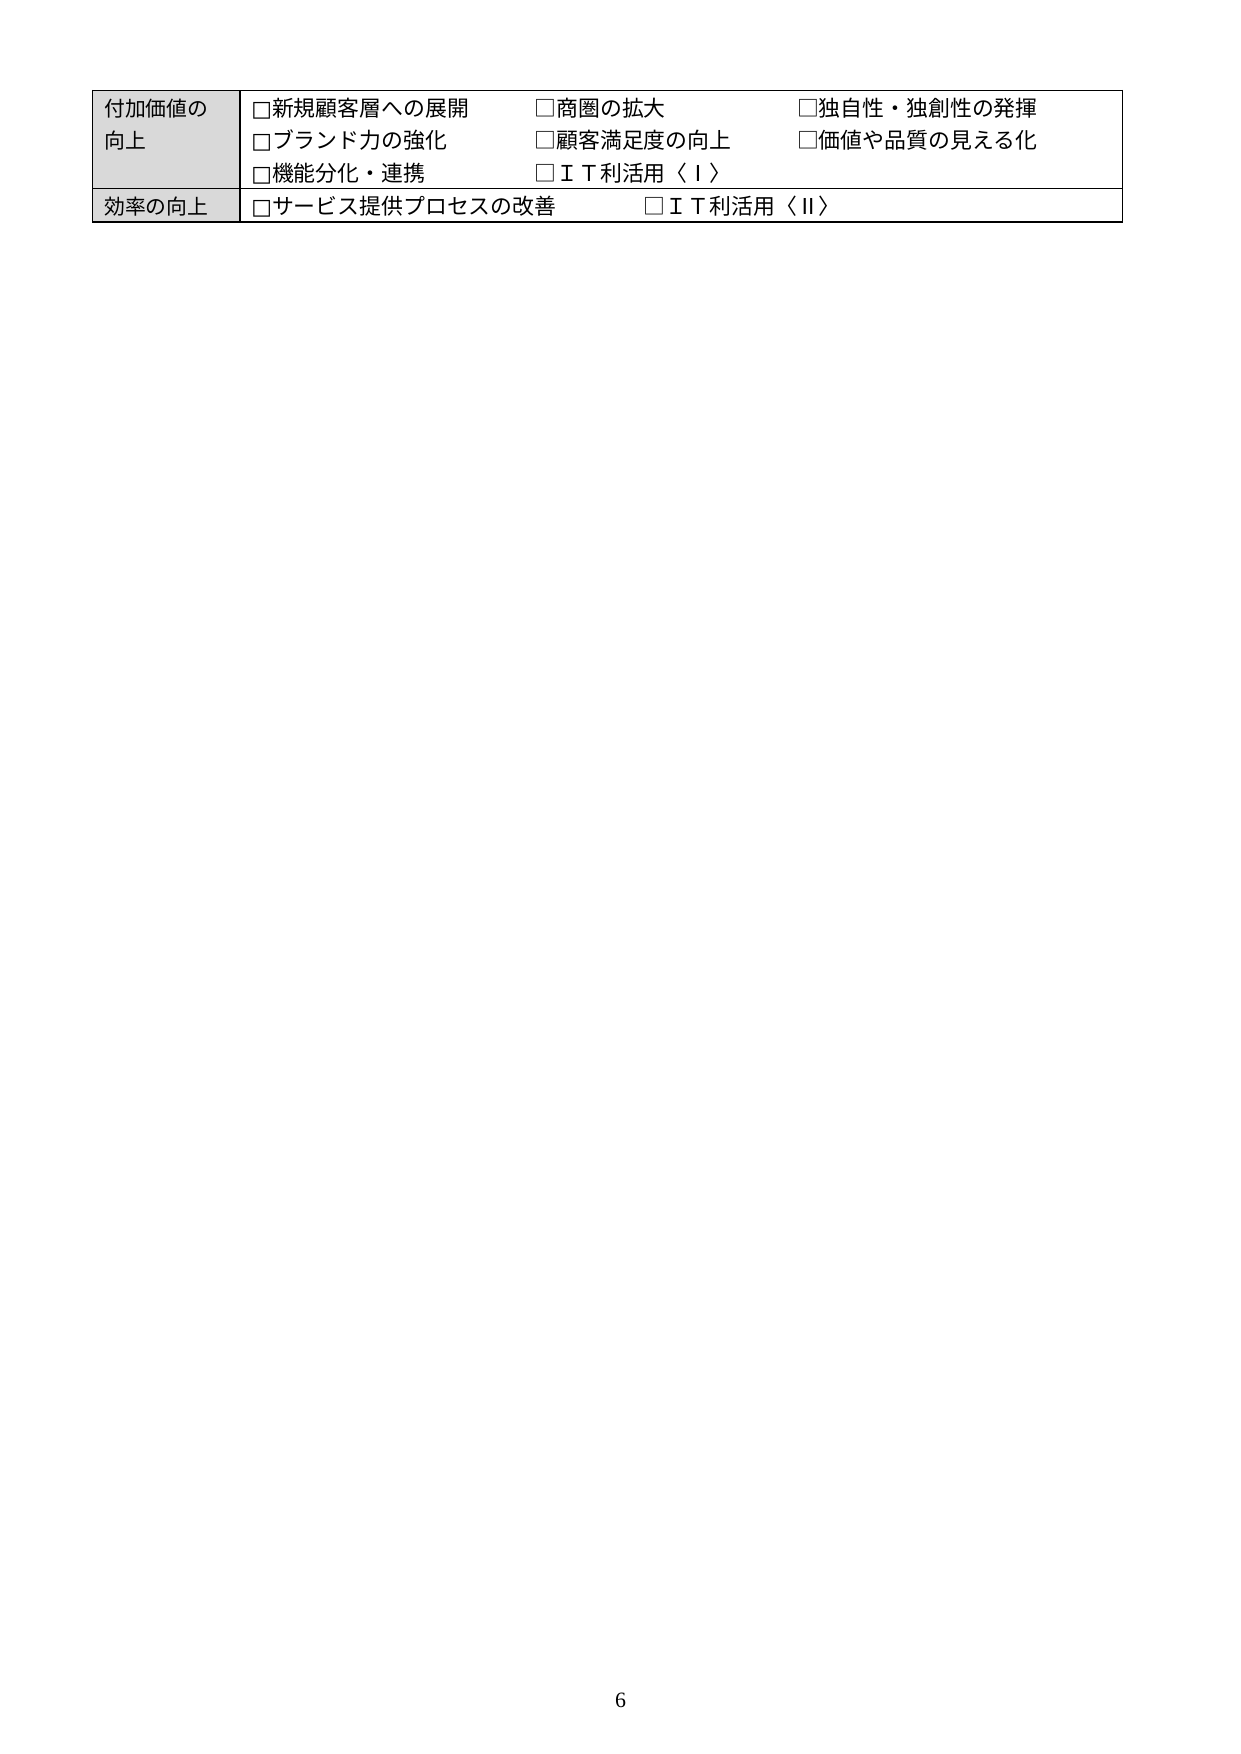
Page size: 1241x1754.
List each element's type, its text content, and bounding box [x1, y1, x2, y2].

table_cell □サービス提供プロセスの改善 □ＩＴ利活用〈Ⅱ〉 [241, 189, 1122, 221]
table_header 付加価値の 向上 [93, 91, 239, 188]
table_cell 効率の向上 [93, 189, 239, 221]
table_header □新規顧客層への展開 □商圏の拡大 □独自性・独創性の発揮 □ブランド力の強化 □顧客満足度の向上 □価値や品質の見える化 □機能分化・連携 □ＩＴ利活用〈Ⅰ〉 [241, 91, 1122, 188]
